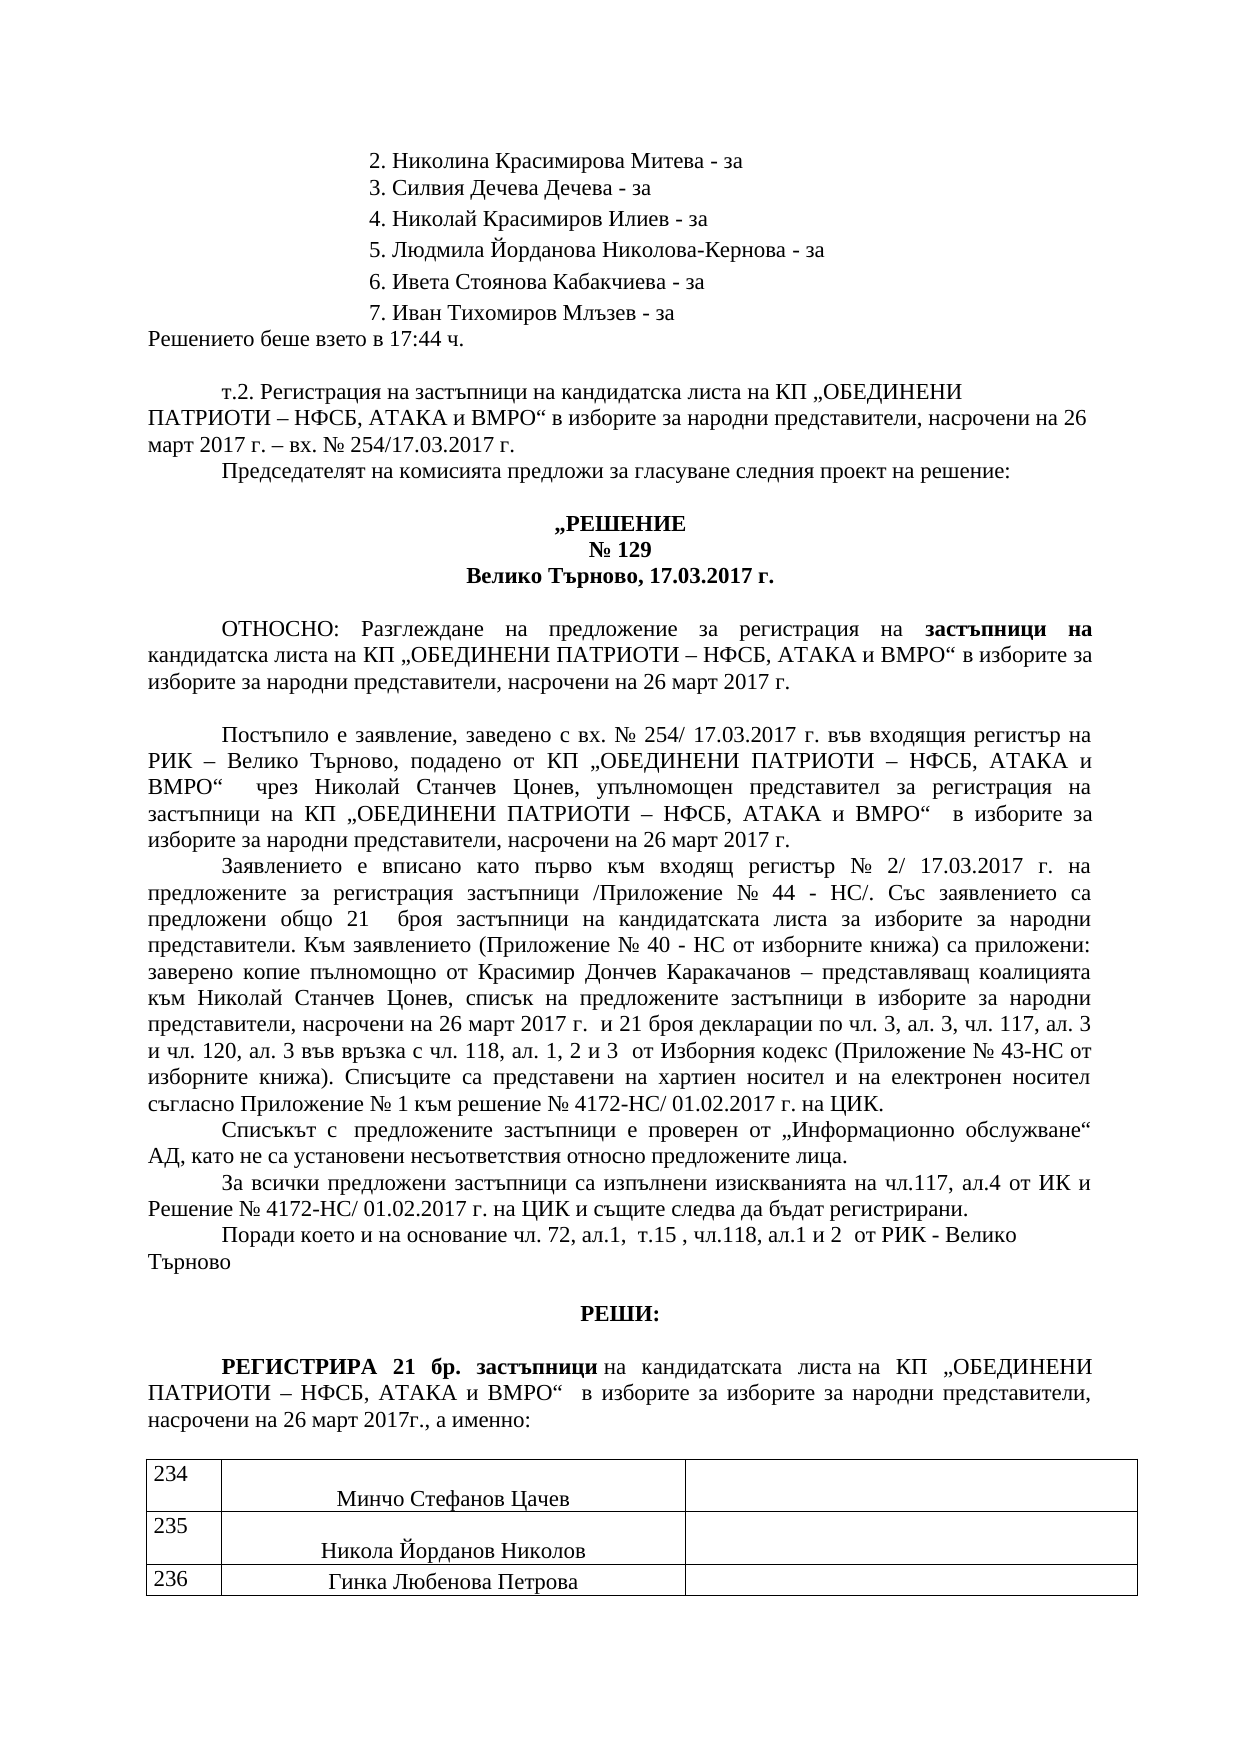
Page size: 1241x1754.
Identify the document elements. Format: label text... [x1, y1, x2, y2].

table_cell Никола Йорданов Николов [222, 1512, 685, 1563]
text т.2. Регистрация на застъпници на кандидатска листа на КП „ОБЕДИНЕНИ ПАТРИОТИ – НФСБ, АТАКА и ВМРО“ в изборите за народни представители, насрочени на 26 март 2017 г. – вх. № 254/17.03.2017 г. [148, 378, 1093, 457]
text „РЕШЕНИЕ [148, 510, 1093, 536]
text Поради което и на основание чл. 72, ал.1, т.15 , чл.118, ал.1 и 2 от РИК - Велико Търново [148, 1221, 1093, 1274]
text № 129 [148, 536, 1093, 562]
text 3. Силвия Дечева Дечева - за [148, 174, 1093, 200]
table_cell [686, 1512, 1137, 1563]
text Заявлението е вписано като първо към входящ регистър № 2/ 17.03.2017 г. на предложените за регистрация застъпници /Приложение № 44 - НС/. Със заявлението са предложени общо 21 броя застъпници на кандидатската листа за изборите за народни представители. Към заявлението (Приложение № 40 - НС от изборните книжа) са приложени: заверено копие пълномощно от Красимир Дончев Каракачанов – представляващ коалицията към Николай Станчев Цонев, списък на предложените застъпници в изборите за народни представители, насрочени на 26 март 2017 г. и 21 броя декларации по чл. 3, ал. 3, чл. 117, ал. 3 и чл. 120, ал. 3 във връзка с чл. 118, ал. 1, 2 и 3 от Изборния кодекс (Приложение № 43-НС от изборните книжа). Списъците са представени на хартиен носител и на електронен носител съгласно Приложение № 1 към решение № 4172-НС/ 01.02.2017 г. на ЦИК. [148, 852, 1093, 1116]
text 4. Николай Красимиров Илиев - за [148, 200, 1093, 232]
text Велико Търново, 17.03.2017 г. [148, 562, 1093, 589]
text РЕШИ: [148, 1300, 1093, 1327]
text 2. Николина Красимирова Митева - за [148, 148, 1093, 174]
table_header [686, 1460, 1137, 1511]
text Председателят на комисията предложи за гласуване следния проект на решение: [148, 457, 1093, 483]
table_cell [686, 1565, 1137, 1595]
text 7. Иван Тихомиров Млъзев - за [148, 294, 1093, 325]
table_cell Гинка Любенова Петрова [222, 1565, 685, 1595]
table_header 234 [147, 1460, 221, 1511]
text ОТНОСНО: Разглеждане на предложение за регистрация на застъпници на кандидатска листа на КП „ОБЕДИНЕНИ ПАТРИОТИ – НФСБ, АТАКА и ВМРО“ в изборите за изборите за народни представители, насрочени на 26 март 2017 г. [148, 615, 1093, 694]
text Постъпило е заявление, заведено с вх. № 254/ 17.03.2017 г. във входящия регистър на РИК – Велико Търново, подадено от КП „ОБЕДИНЕНИ ПАТРИОТИ – НФСБ, АТАКА и ВМРО“ чрез Николай Станчев Цонев, упълномощен представител за регистрация на застъпници на КП „ОБЕДИНЕНИ ПАТРИОТИ – НФСБ, АТАКА и ВМРО“ в изборите за изборите за народни представители, насрочени на 26 март 2017 г. [148, 721, 1093, 852]
table_header Минчо Стефанов Цачев [222, 1460, 685, 1511]
text За всички предложени застъпници са изпълнени изискванията на чл.117, ал.4 от ИК и Решение № 4172-НС/ 01.02.2017 г. на ЦИК и същите следва да бъдат регистрирани. [148, 1169, 1093, 1221]
table_cell 235 [147, 1512, 221, 1563]
text Списъкът с предложените застъпници е проверен от „Информационно обслужване“ АД, като не са установени несъответствия относно предложените лица. [148, 1116, 1093, 1169]
text Решението беше взето в 17:44 ч. [148, 325, 1093, 352]
text 6. Ивета Стоянова Кабакчиева - за [148, 263, 1093, 294]
text РЕГИСТРИРА 21 бр. застъпници на кандидатската листа на КП „ОБЕДИНЕНИ ПАТРИОТИ – НФСБ, АТАКА и ВМРО“ в изборите за изборите за народни представители, насрочени на 26 март 2017г., а именно: [148, 1353, 1093, 1432]
table_cell 236 [147, 1565, 221, 1595]
text 5. Людмила Йорданова Николова-Кернова - за [148, 232, 1093, 263]
